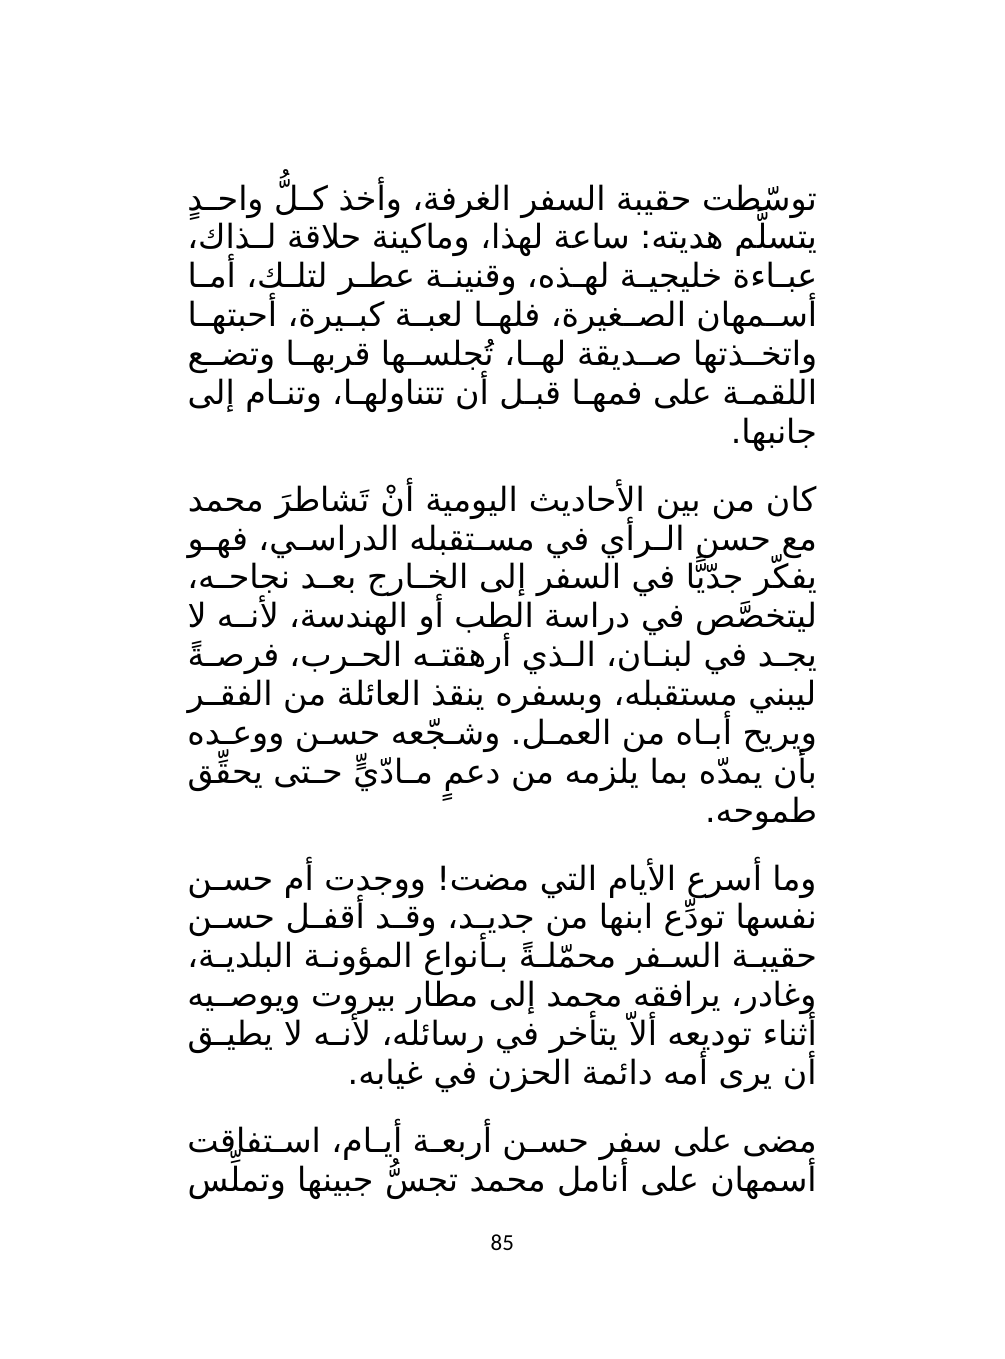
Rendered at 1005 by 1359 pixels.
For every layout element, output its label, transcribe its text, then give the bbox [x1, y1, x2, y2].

text توسّطت حقيبة السفر الغرفة، وأخذ كلُّ واحدٍ يتسلَّم هديته: ساعة لهذا، وماكينة حلاقة لذاك، عباءة خليجية لهذه، وقنينة عطر لتلك، أما أسمهان الصغيرة، فلها لعبة كبيرة، أحبتها واتخذتها صديقة لها، تُجلسها قربها وتضع اللقمة على فمها قبل أن تتناولها، وتنام إلى جانبها. [187, 179, 817, 451]
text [187, 1121, 817, 1199]
text كان من بين الأحاديث اليومية أنْ تَشاطرَ محمد مع حسن الرأي في مستقبله الدراسي، فهو يفكّر جدّيًّا في السفر إلى الخارج بعد نجاحه، ليتخصَّص في دراسة الطب أو الهندسة، لأنه لا يجد في لبنان، الذي أرهقته الحرب، فرصةً ليبني مستقبله، وبسفره ينقذ العائلة من الفقر ويريح أباه من العمل. وشجّعه حسن ووعده بأن يمدّه بما يلزمه من دعمٍ مادّيٍّ حتى يحقِّق طموحه. [187, 480, 817, 830]
text وما أسرع الأيام التي مضت! ووجدت أم حسن نفسها تودِّع ابنها من جديد، وقد أقفل حسن حقيبة السفر محمّلةً بأنواع المؤونة البلدية، وغادر، يرافقه محمد إلى مطار بيروت ويوصيه أثناء توديعه ألاّ يتأخر في رسائله، لأنه لا يطيق أن يرى أمه دائمة الحزن في غيابه. [187, 859, 817, 1092]
